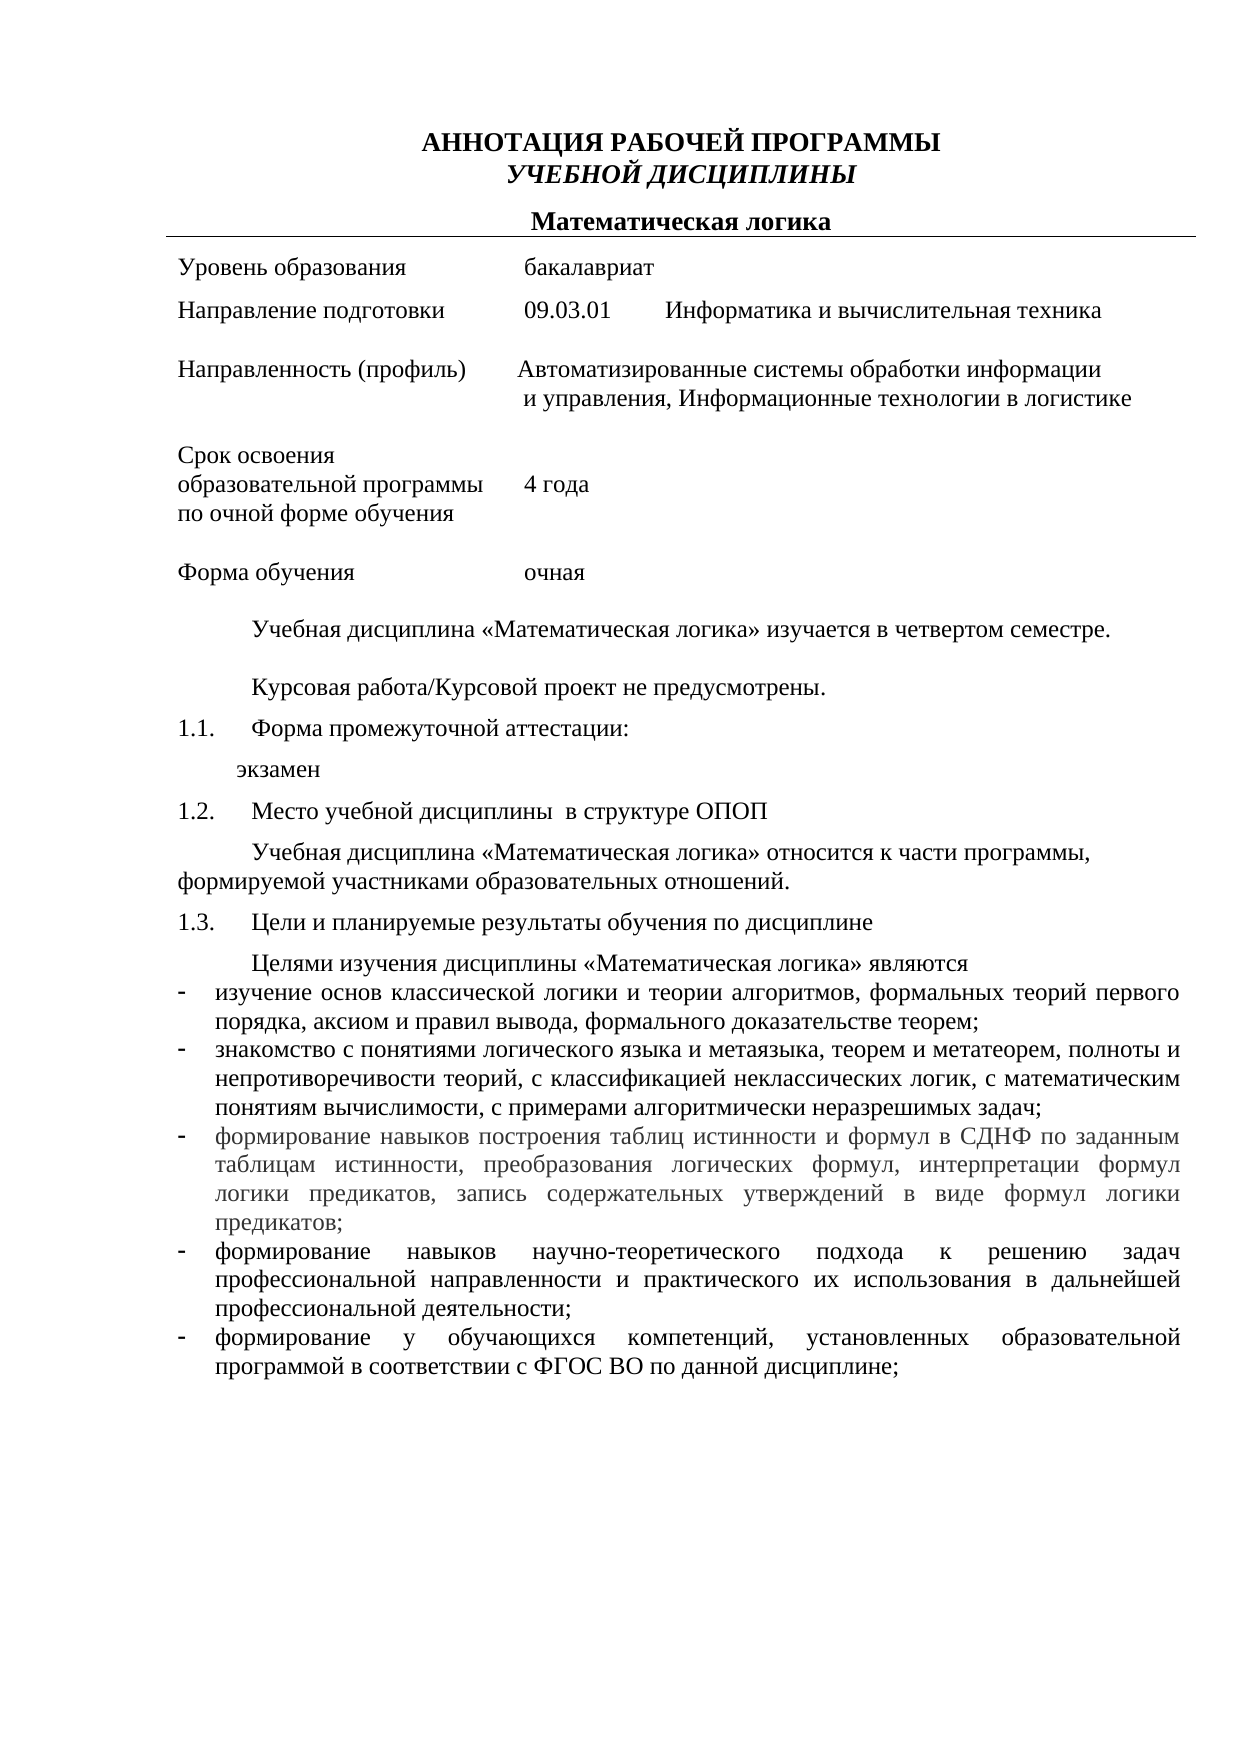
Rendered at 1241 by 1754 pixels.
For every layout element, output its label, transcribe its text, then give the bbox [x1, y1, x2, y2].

table_cell очная [513, 527, 1196, 586]
table_cell Форма обучения [166, 527, 513, 586]
table_cell Автоматизированные системы обработки информации и управления, Информационные технологии в логистике [513, 354, 1196, 441]
list изучение основ классической логики и теории алгоритмов, формальных теорий первого порядка, аксиом и правил вывода, формального доказательстве теорем; [177, 977, 1181, 1034]
list формирование у обучающихся компетенций, установленных образовательной программой в соответствии с ФГОС ВО по данной дисциплине; [177, 1322, 1181, 1379]
text Целями изучения дисциплины «Математическая логика» являются [251, 948, 1181, 977]
list Курсовая работа/Курсовой проект не предусмотрены. [177, 672, 1181, 701]
subtitle экзамен [236, 754, 1181, 783]
list формирование навыков научно-теоретического подхода к решению задач профессиональной направленности и практического их использования в дальнейшей профессиональной деятельности; [177, 1236, 1181, 1322]
table_cell Срок освоения образовательной программы по очной форме обучения [166, 441, 513, 527]
table_cell Направление подготовки [166, 295, 513, 354]
table_cell 4 года [513, 441, 1196, 527]
table_cell Математическая логика [166, 189, 1196, 236]
table_cell бакалавриат [513, 237, 1196, 295]
table_cell Уровень образования [166, 237, 513, 295]
table_cell 09.03.01 [513, 295, 653, 354]
list формирование навыков построения таблиц истинности и формул в СДНФ по заданным таблицам истинности, преобразования логических формул, интерпретации формул логики предикатов, запись содержательных утверждений в виде формул логики предикатов; [177, 1121, 1181, 1236]
subtitle Учебная дисциплина «Математическая логика» относится к части программы, формируемой участниками образовательных отношений. [177, 837, 1181, 894]
subtitle Форма промежуточной аттестации: [177, 713, 1181, 742]
table_cell Направленность (профиль) [166, 354, 513, 441]
table_cell Информатика и вычислительная техника [654, 295, 1196, 354]
list Учебная дисциплина «Математическая логика» изучается в четвертом семестре. [177, 614, 1181, 643]
list знакомство с понятиями логического языка и метаязыка, теорем и метатеорем, полноты и непротиворечивости теорий, с классификацией неклассических логик, с математическим понятиям вычислимости, с примерами алгоритмически неразрешимых задач; [177, 1034, 1181, 1121]
table_header АННОТАЦИЯ РАБОЧЕЙ ПРОГРАММЫ УЧЕБНОЙ ДИСЦИПЛИНЫ [166, 127, 1196, 189]
subtitle Место учебной дисциплины в структуре ОПОП [177, 796, 1181, 824]
subtitle Цели и планируемые результаты обучения по дисциплине [177, 907, 1181, 936]
